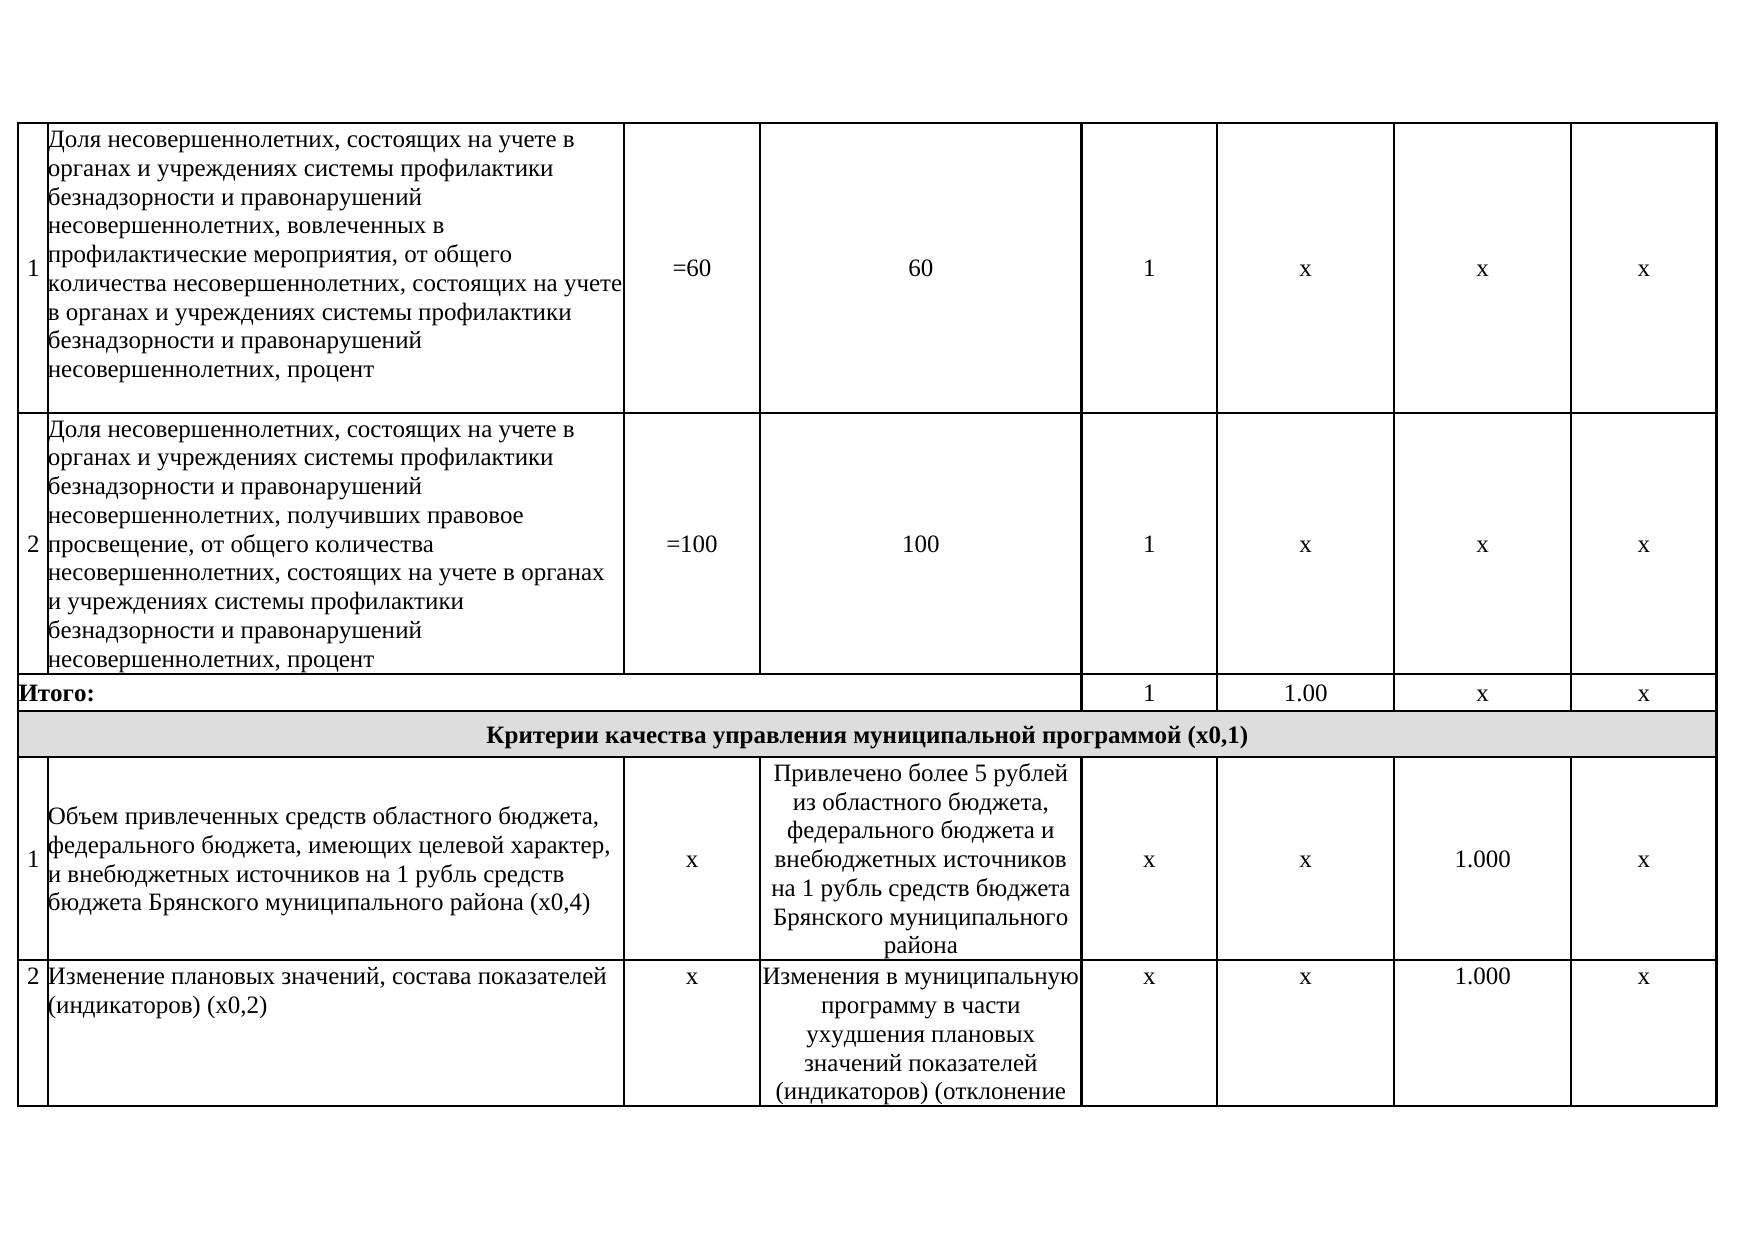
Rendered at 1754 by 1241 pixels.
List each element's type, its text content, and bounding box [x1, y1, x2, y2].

table_cell 1 [19, 124, 47, 412]
table_cell 1 [1083, 675, 1216, 710]
table_cell 1.000 [1395, 758, 1570, 959]
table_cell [761, 961, 1080, 1105]
table_cell x [1572, 758, 1715, 959]
table_cell 60 [761, 124, 1080, 412]
table_cell x [1572, 124, 1715, 412]
table_cell x [1218, 414, 1393, 672]
table_cell 1 [19, 758, 47, 959]
table_cell 100 [761, 414, 1080, 672]
table_cell 1.000 [1395, 961, 1570, 1105]
table_cell x [1083, 961, 1216, 1105]
table_cell x [1218, 961, 1393, 1105]
table_cell Доля несовершеннолетних, состоящих на учете в органах и учреждениях системы профилактики безнадзорности и правонарушений несовершеннолетних, получивших правовое просвещение, от общего количества несовершеннолетних, состоящих на учете в органах и учреждениях системы профилактики безнадзорности и правонарушений несовершеннолетних, процент [49, 414, 623, 672]
table_cell x [625, 758, 759, 959]
table_cell =100 [625, 414, 759, 672]
table_cell x [1218, 758, 1393, 959]
table_cell x [1572, 675, 1715, 710]
table_cell Итого: [19, 675, 1080, 710]
table_cell x [1572, 961, 1715, 1105]
table_cell x [1572, 414, 1715, 672]
table_cell Объем привлеченных средств областного бюджета, федерального бюджета, имеющих целевой характер, и внебюджетных источников на 1 рубль средств бюджета Брянского муниципального района (x0,4) [49, 758, 623, 959]
table_cell 1 [1083, 124, 1216, 412]
table_cell 1.00 [1218, 675, 1393, 710]
table_cell x [1395, 675, 1570, 710]
table_cell Доля несовершеннолетних, состоящих на учете в органах и учреждениях системы профилактики безнадзорности и правонарушений несовершеннолетних, вовлеченных в профилактические мероприятия, от общего количества несовершеннолетних, состоящих на учете в органах и учреждениях системы профилактики безнадзорности и правонарушений несовершеннолетних, процент [49, 124, 623, 412]
table_cell Привлечено более 5 рублей из областного бюджета, федерального бюджета и внебюджетных источников на 1 рубль средств бюджета Брянского муниципального района [761, 758, 1080, 959]
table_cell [49, 961, 623, 1105]
table_cell 2 [19, 961, 47, 1105]
table_cell =60 [625, 124, 759, 412]
table_cell x [1395, 124, 1570, 412]
table_cell 1 [1083, 414, 1216, 672]
table_cell x [1218, 124, 1393, 412]
table_cell 2 [19, 414, 47, 672]
table_cell Критерии качества управления муниципальной программой (x0,1) [19, 712, 1715, 756]
table_cell x [625, 961, 759, 1105]
table_cell x [1083, 758, 1216, 959]
table_cell x [1395, 414, 1570, 672]
